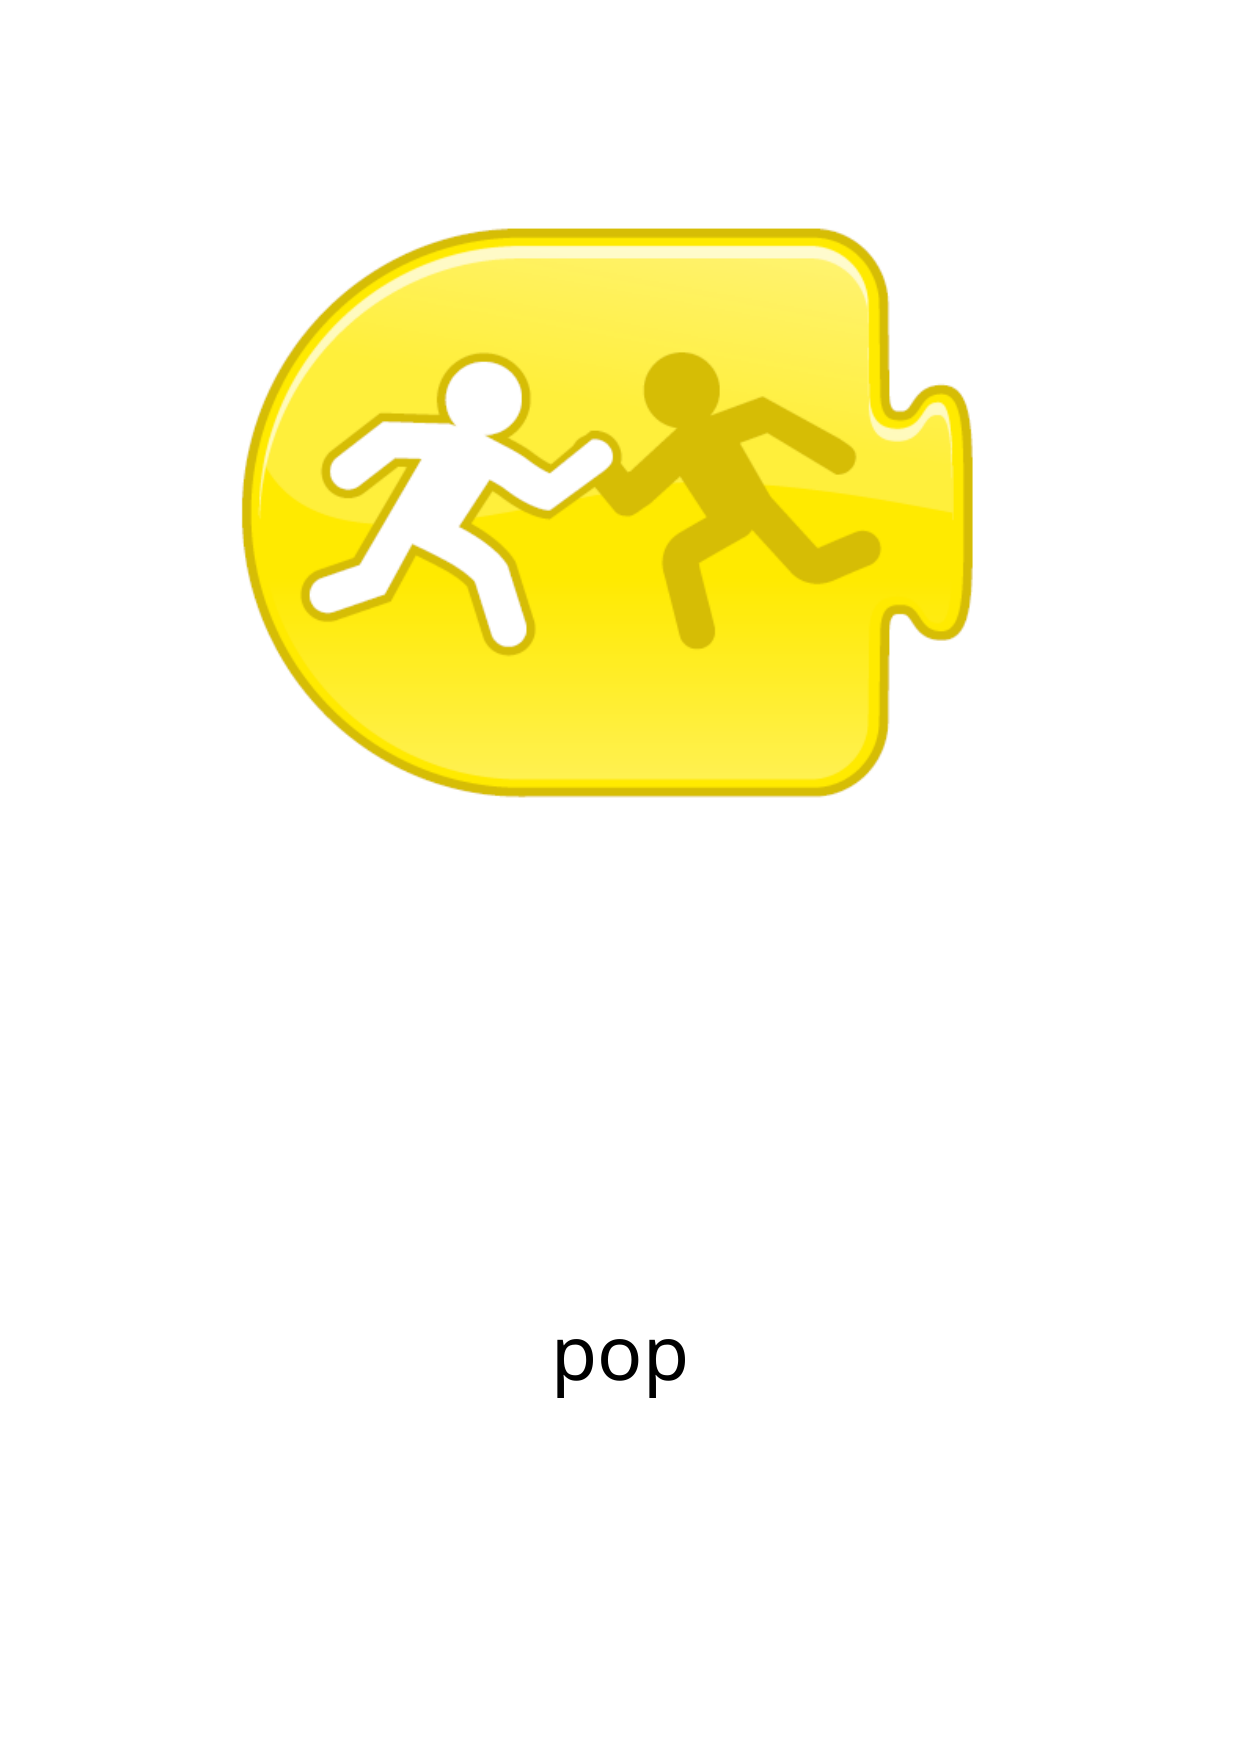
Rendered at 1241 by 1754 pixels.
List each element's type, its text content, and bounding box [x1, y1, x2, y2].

text pop [150, 1300, 1090, 1403]
